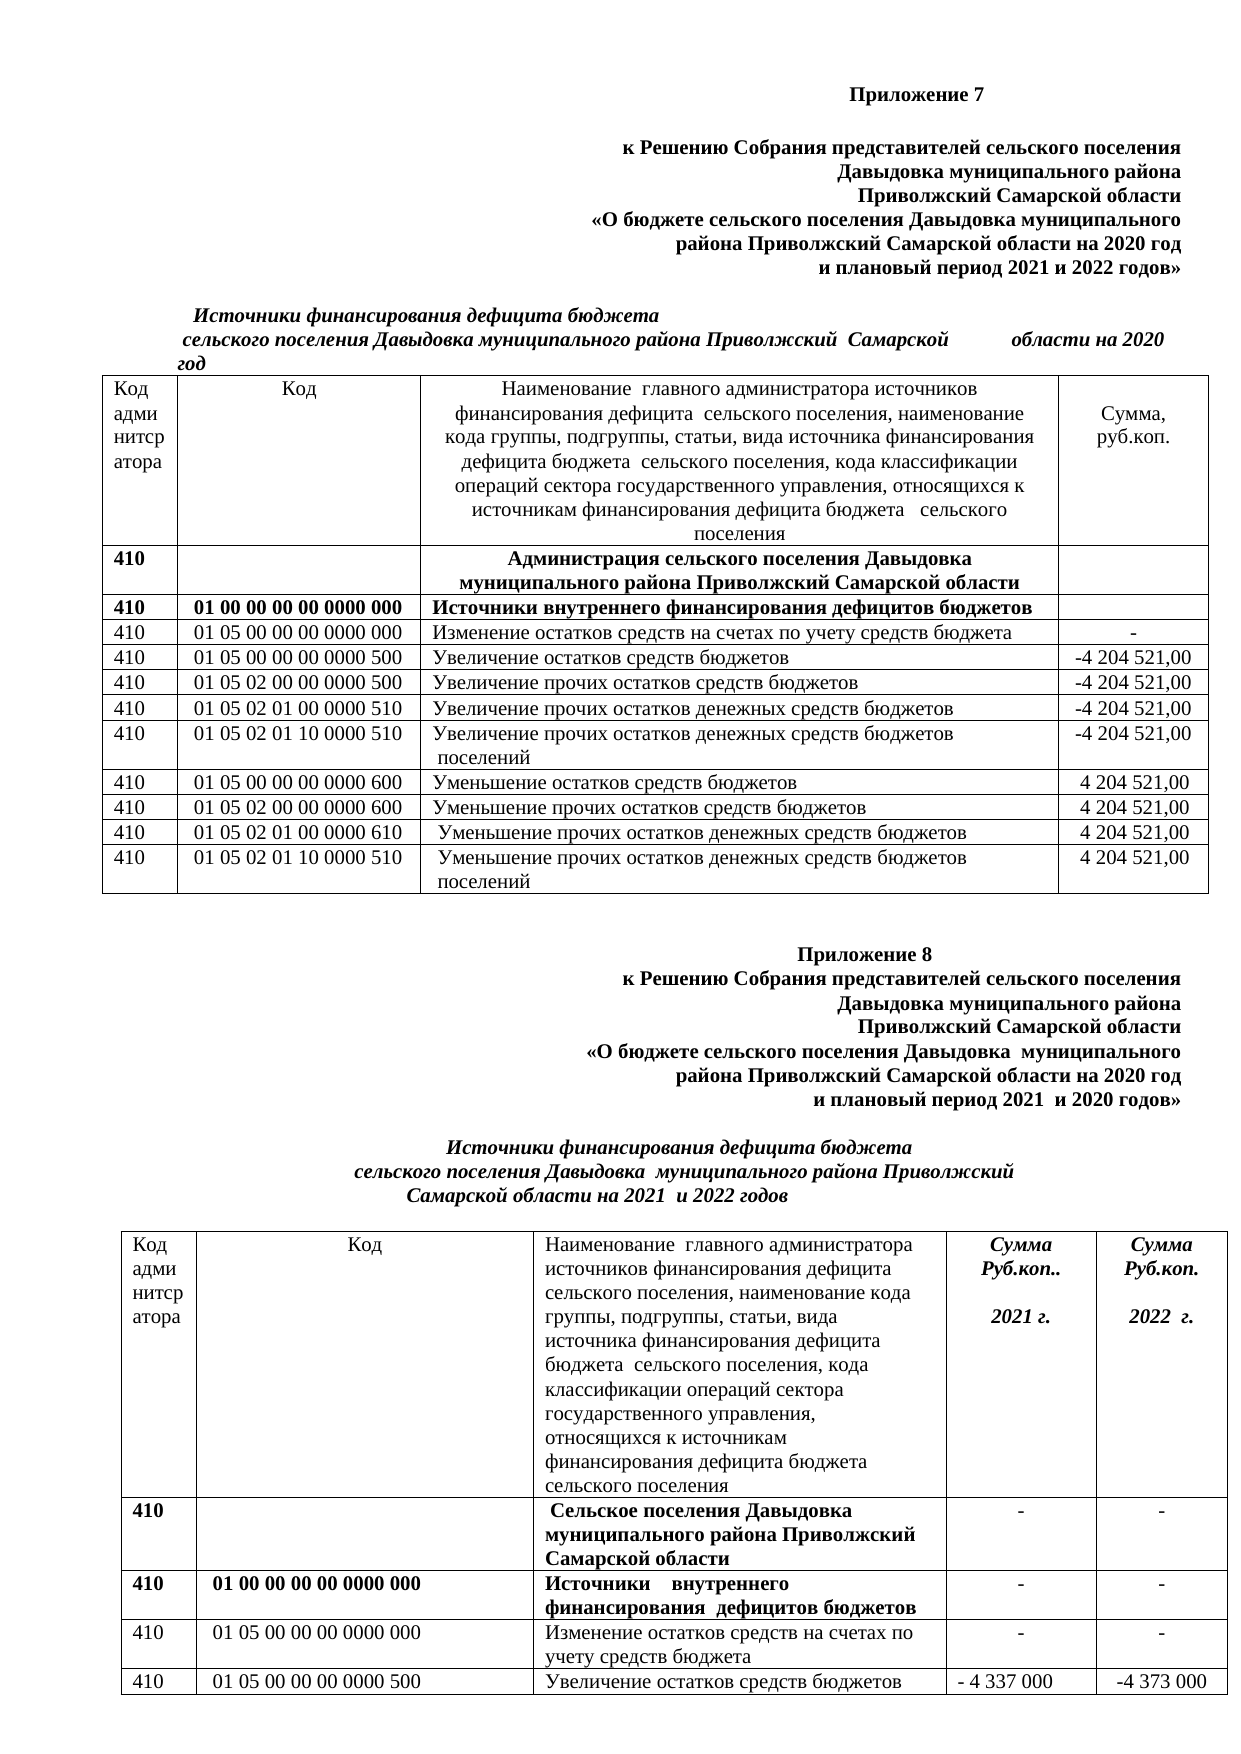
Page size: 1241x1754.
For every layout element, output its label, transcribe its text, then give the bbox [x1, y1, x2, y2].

table_cell Увеличение остатков средств бюджетов [534, 1669, 946, 1693]
text и плановый период 2021 и 2022 годов» [177, 255, 1181, 279]
table_header Сумма Руб.коп.. 2021 г. [947, 1232, 1096, 1497]
table_cell - [1097, 1498, 1227, 1570]
table_header Код админитсратора [122, 1232, 196, 1497]
text к Решению Собрания представителей сельского поселения Давыдовка муниципального района [177, 135, 1181, 183]
table_cell Уменьшение остатков средств бюджетов [421, 770, 1058, 794]
table_cell Уменьшение прочих остатков средств бюджетов [421, 795, 1058, 819]
text Приложение 8 [177, 942, 1181, 966]
table_cell 4 204 521,00 [1059, 770, 1208, 794]
table_cell Сельское поселения Давыдовка муниципального района Приволжский Самарской области [534, 1498, 946, 1570]
table_cell - [947, 1571, 1096, 1619]
table_cell 4 204 521,00 [1059, 795, 1208, 819]
table_cell -4 204 521,00 [1059, 670, 1208, 694]
table_cell Увеличение остатков средств бюджетов [421, 645, 1058, 669]
table_cell 01 05 00 00 00 0000 500 [197, 1669, 533, 1693]
table_cell 410 [103, 595, 177, 619]
table_cell [1059, 546, 1208, 594]
table_cell Увеличение прочих остатков денежных средств бюджетов поселений [421, 721, 1058, 769]
table_cell Администрация сельского поселения Давыдовка муниципального района Приволжский Самарской области [421, 546, 1058, 594]
table_cell 01 05 02 01 10 0000 510 [178, 845, 420, 893]
table_cell - 4 337 000 [947, 1669, 1096, 1693]
text Источники финансирования дефицита бюджета [177, 303, 1181, 327]
text района Приволжский Самарской области на 2020 год [177, 1063, 1181, 1087]
table_cell -4 204 521,00 [1059, 721, 1208, 769]
table_cell - [1097, 1620, 1227, 1668]
table_cell [197, 1498, 533, 1570]
text Приложение 7 [177, 82, 1181, 106]
text «О бюджете сельского поселения Давыдовка муниципального [177, 1038, 1181, 1063]
table_cell Изменение остатков средств на счетах по учету средств бюджета [534, 1620, 946, 1668]
text сельского поселения Давыдовка муниципального района Приволжский [177, 1159, 1181, 1183]
table_cell 01 05 00 00 00 0000 000 [197, 1620, 533, 1668]
table_cell 01 05 00 00 00 0000 500 [178, 645, 420, 669]
table_cell Источники внутреннего финансирования дефицитов бюджетов [534, 1571, 946, 1619]
table_cell 4 204 521,00 [1059, 845, 1208, 893]
table_cell 410 [122, 1669, 196, 1693]
table_cell -4 373 000 [1097, 1669, 1227, 1693]
text Самарской области на 2021 и 2022 годов [177, 1183, 1181, 1207]
table_cell 410 [122, 1620, 196, 1668]
table_cell 01 05 02 00 00 0000 600 [178, 795, 420, 819]
text «О бюджете сельского поселения Давыдовка муниципального [177, 207, 1181, 231]
table_cell Уменьшение прочих остатков денежных средств бюджетов поселений [421, 845, 1058, 893]
table_cell Изменение остатков средств на счетах по учету средств бюджета [421, 620, 1058, 644]
table_cell [1059, 595, 1208, 619]
text Приволжский Самарской области [177, 1014, 1181, 1038]
table_header Код [178, 376, 420, 545]
table_cell -4 204 521,00 [1059, 695, 1208, 719]
text Приволжский Самарской области [177, 183, 1181, 207]
text сельского поселения Давыдовка муниципального района Приволжский Самарской области на 2020 год [177, 327, 1181, 375]
table_cell 410 [103, 845, 177, 893]
table_cell 410 [103, 695, 177, 719]
table_header Сумма, руб.коп. [1059, 376, 1208, 545]
table_cell - [1059, 620, 1208, 644]
table_cell 410 [103, 721, 177, 769]
table_cell 410 [103, 620, 177, 644]
text к Решению Собрания представителей сельского поселения Давыдовка муниципального района [177, 966, 1181, 1014]
table_cell Уменьшение прочих остатков денежных средств бюджетов [421, 820, 1058, 844]
table_cell 410 [103, 670, 177, 694]
table_cell -4 204 521,00 [1059, 645, 1208, 669]
table_header Наименование главного администратора источников финансирования дефицита сельского поселения, наименование кода группы, подгруппы, статьи, вида источника финансирования дефицита бюджета сельского поселения, кода классификации операций сектора государственного управления, относящихся к источникам финансирования дефицита бюджета сельского поселения [421, 376, 1058, 545]
table_header Код [197, 1232, 533, 1497]
text Источники финансирования дефицита бюджета [177, 1135, 1181, 1159]
table_header Код админитсратора [103, 376, 177, 545]
table_cell [178, 546, 420, 594]
table_cell 410 [103, 820, 177, 844]
table_cell 4 204 521,00 [1059, 820, 1208, 844]
table_cell 01 05 00 00 00 0000 000 [178, 620, 420, 644]
table_cell 01 05 02 01 10 0000 510 [178, 721, 420, 769]
table_cell 410 [103, 795, 177, 819]
text и плановый период 2021 и 2020 годов» [177, 1087, 1181, 1111]
table_cell 01 00 00 00 00 0000 000 [197, 1571, 533, 1619]
table_cell - [947, 1620, 1096, 1668]
table_cell - [947, 1498, 1096, 1570]
table_cell 410 [103, 770, 177, 794]
table_header Наименование главного администратора источников финансирования дефицита сельского поселения, наименование кода группы, подгруппы, статьи, вида источника финансирования дефицита бюджета сельского поселения, кода классификации операций сектора государственного управления, относящихся к источникам финансирования дефицита бюджета сельского поселения [534, 1232, 946, 1497]
table_cell 410 [103, 546, 177, 594]
table_cell 01 05 00 00 00 0000 600 [178, 770, 420, 794]
table_cell 01 00 00 00 00 0000 000 [178, 595, 420, 619]
table_cell Источники внутреннего финансирования дефицитов бюджетов [421, 595, 1058, 619]
table_cell 410 [122, 1498, 196, 1570]
table_cell 01 05 02 01 00 0000 510 [178, 695, 420, 719]
table_cell Увеличение прочих остатков денежных средств бюджетов [421, 695, 1058, 719]
table_header Сумма Руб.коп. 2022 г. [1097, 1232, 1227, 1497]
table_cell 410 [103, 645, 177, 669]
table_cell Увеличение прочих остатков средств бюджетов [421, 670, 1058, 694]
table_cell 01 05 02 00 00 0000 500 [178, 670, 420, 694]
table_cell 410 [122, 1571, 196, 1619]
table_cell 01 05 02 01 00 0000 610 [178, 820, 420, 844]
table_cell - [1097, 1571, 1227, 1619]
text района Приволжский Самарской области на 2020 год [177, 231, 1181, 255]
